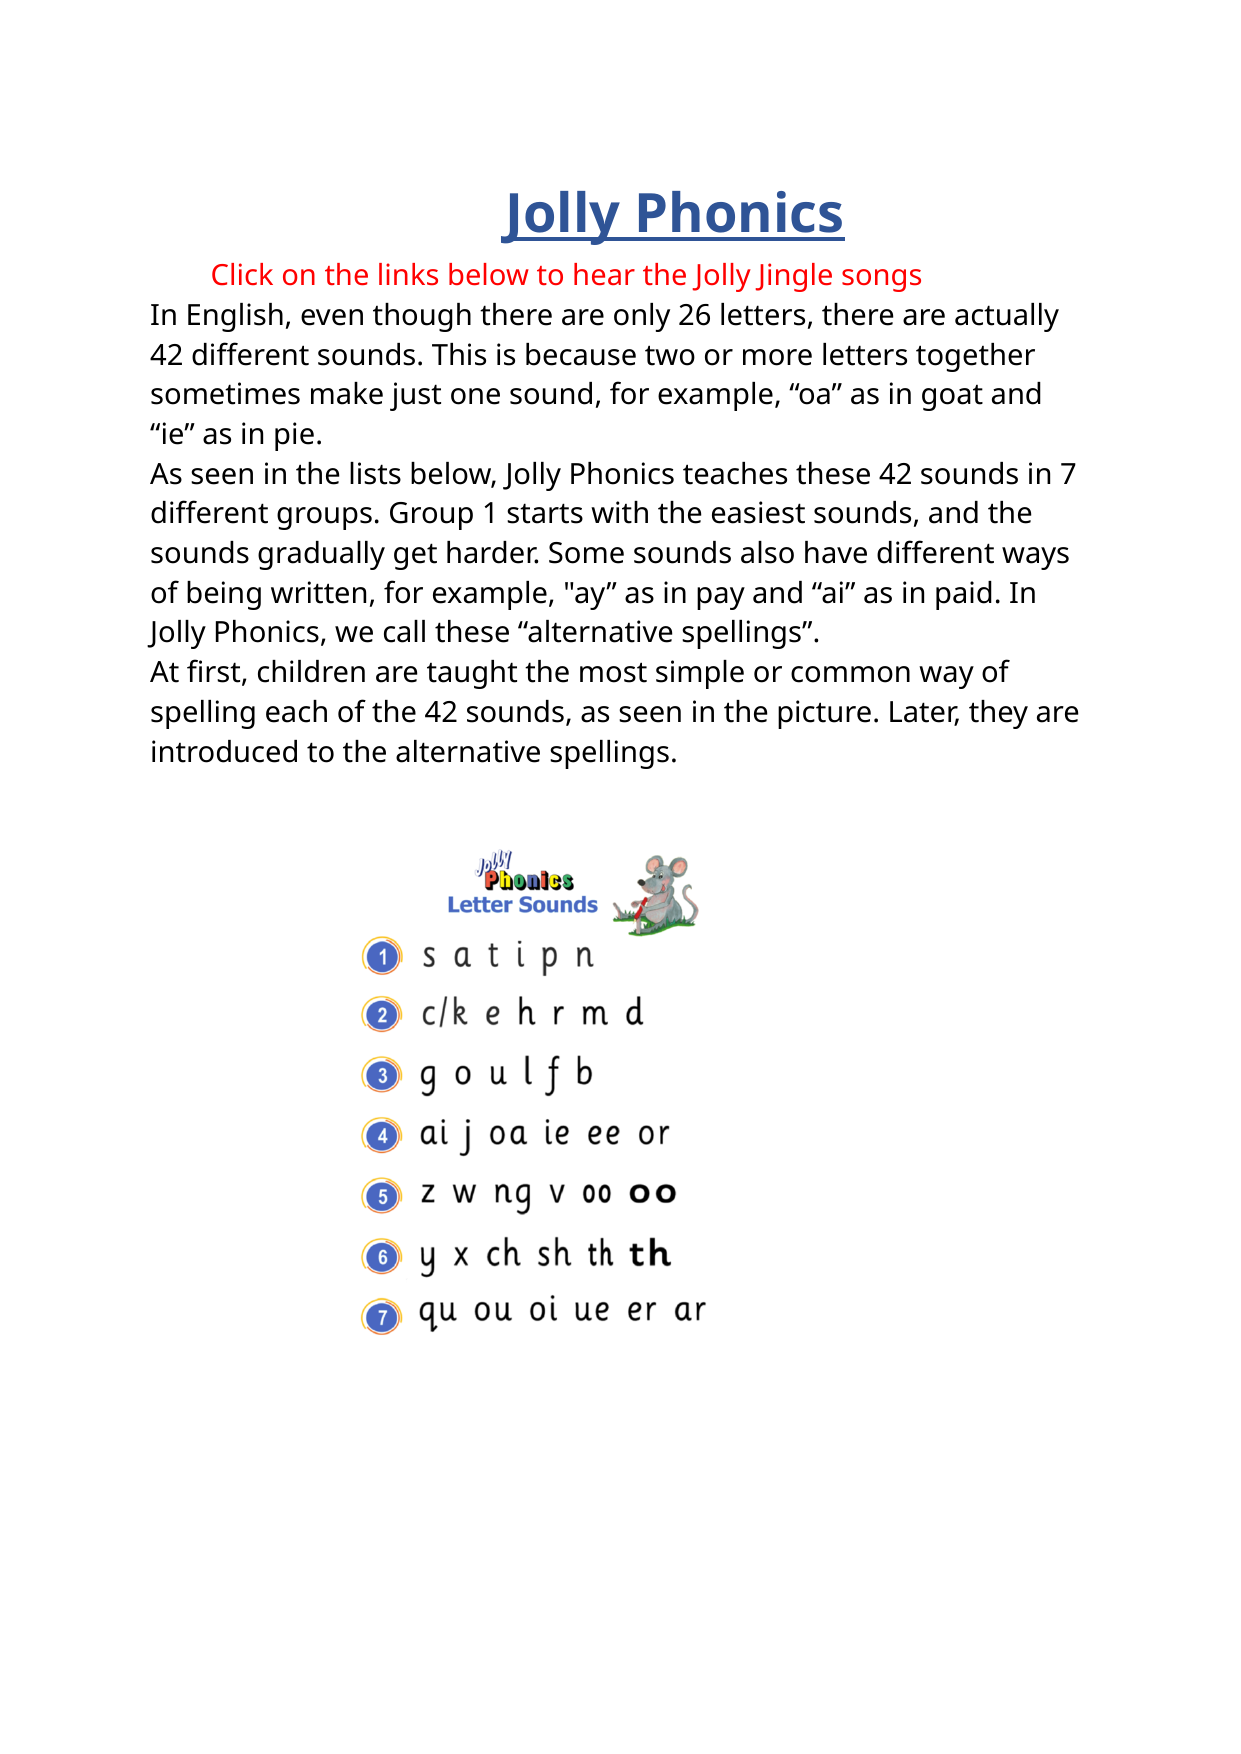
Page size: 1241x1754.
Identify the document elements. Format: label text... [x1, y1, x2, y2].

text As seen in the lists below, Jolly Phonics teaches these 42 sounds in 7 different groups. Group 1 starts with the easiest sounds, and the sounds gradually get harder. Some sounds also have different ways of being written, for example, "ay” as in pay and “ai” as in paid. In Jolly Phonics, we call these “alternative spellings”. [150, 453, 1090, 651]
text At first, children are taught the most simple or common way of spelling each of the 42 sounds, as seen in the picture. Later, they are introduced to the alternative spellings. [150, 651, 1090, 771]
subtitle Jolly Phonics [150, 175, 1090, 249]
text In English, even though there are only 26 letters, there are actually 42 different sounds. This is because two or more letters together sometimes make just one sound, for example, “oa” as in goat and “ie” as in pie. [150, 294, 1090, 453]
text Click on the links below to hear the Jolly Jingle songs [150, 254, 1090, 294]
picture [341, 840, 724, 1346]
